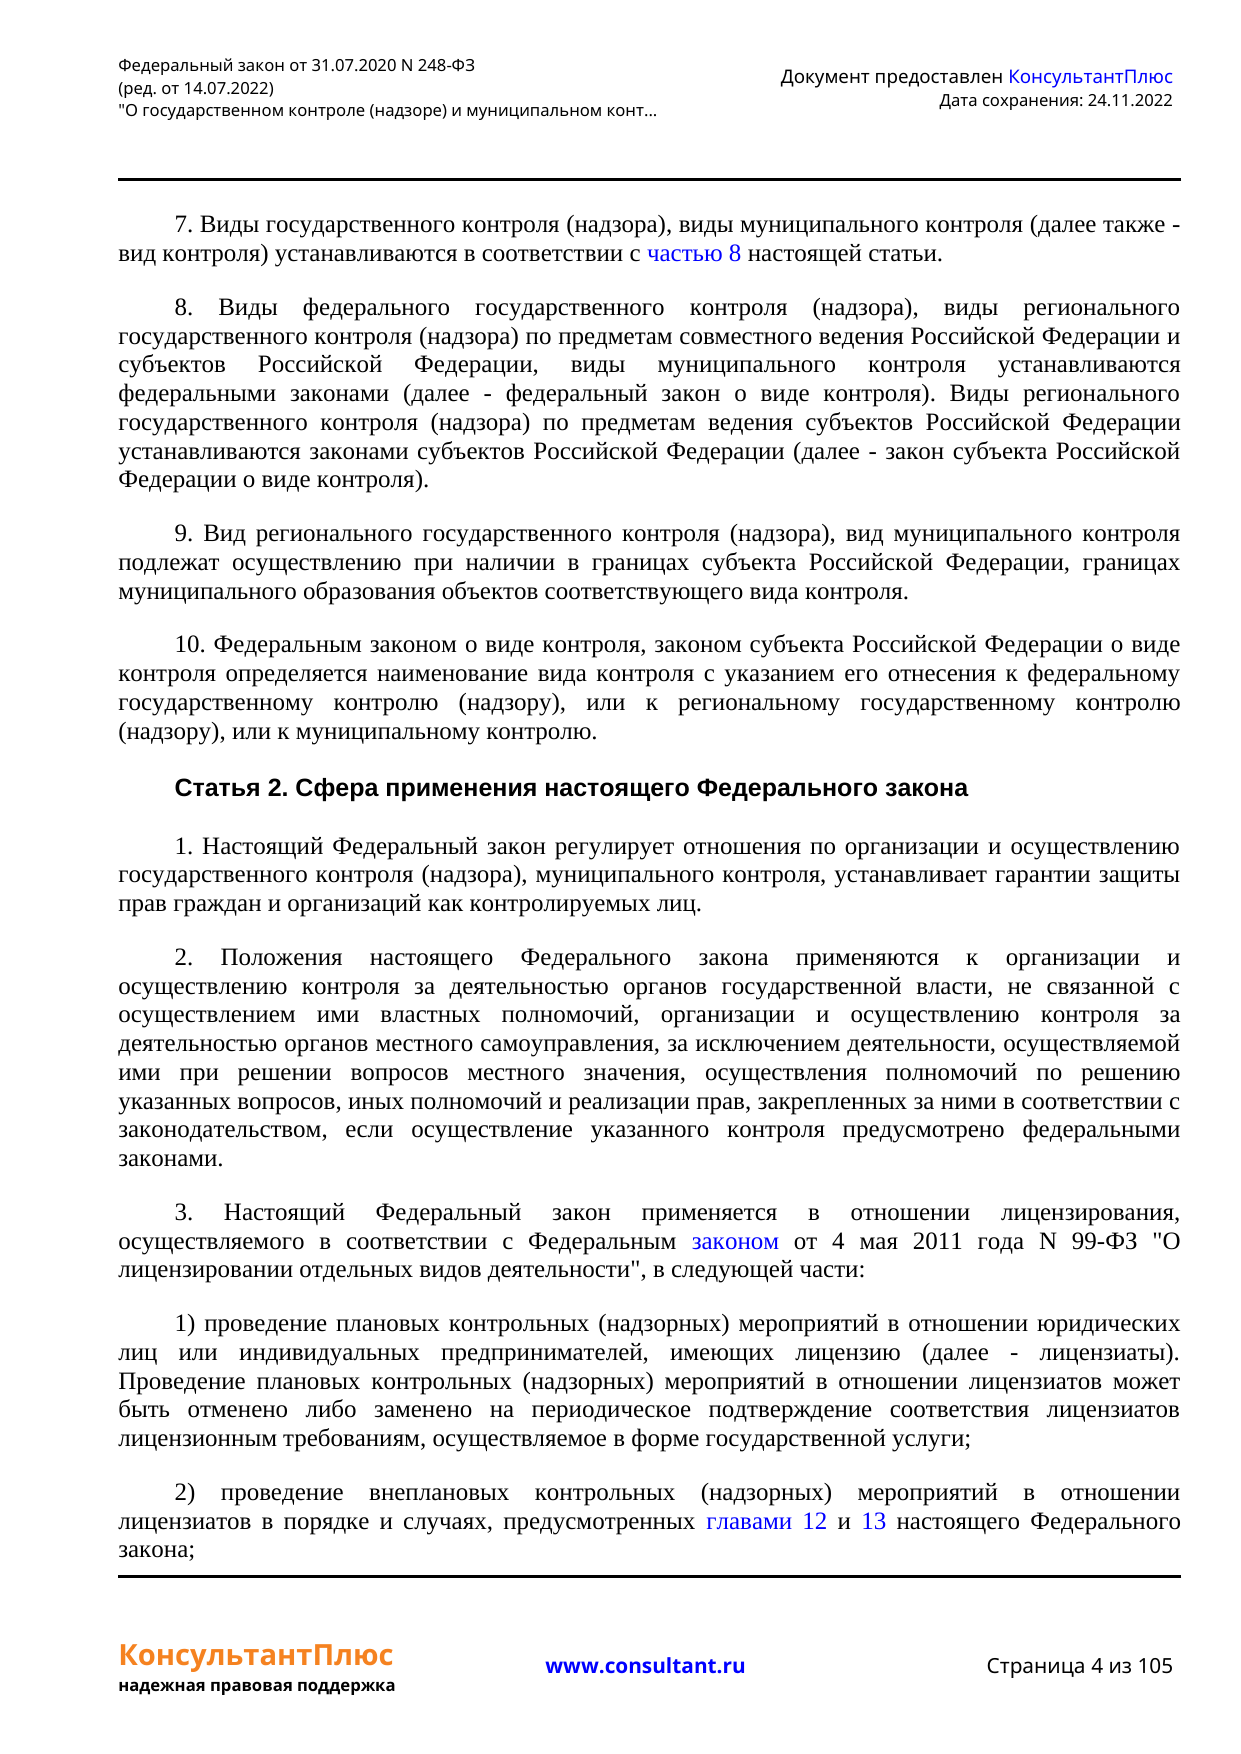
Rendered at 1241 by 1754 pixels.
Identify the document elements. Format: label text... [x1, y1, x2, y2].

text 3. Настоящий Федеральный закон применяется в отношении лицензирования, осуществляемого в соответствии с Федеральным законом от 4 мая 2011 года N 99-ФЗ "О лицензировании отдельных видов деятельности", в следующей части: [118, 1197, 1181, 1283]
text 2) проведение внеплановых контрольных (надзорных) мероприятий в отношении лицензиатов в порядке и случаях, предусмотренных главами 12 и 13 настоящего Федерального закона; [118, 1477, 1181, 1563]
text 10. Федеральным законом о виде контроля, законом субъекта Российской Федерации о виде контроля определяется наименование вида контроля с указанием его отнесения к федеральному государственному контролю (надзору), или к региональному государственному контролю (надзору), или к муниципальному контролю. [118, 629, 1181, 744]
text 7. Виды государственного контроля (надзора), виды муниципального контроля (далее также - вид контроля) устанавливаются в соответствии с частью 8 настоящей статьи. [118, 209, 1181, 267]
text 1) проведение плановых контрольных (надзорных) мероприятий в отношении юридических лиц или индивидуальных предпринимателей, имеющих лицензию (далее - лицензиаты). Проведение плановых контрольных (надзорных) мероприятий в отношении лицензиатов может быть отменено либо заменено на периодическое подтверждение соответствия лицензиатов лицензионным требованиям, осуществляемое в форме государственной услуги; [118, 1308, 1181, 1452]
text 9. Вид регионального государственного контроля (надзора), вид муниципального контроля подлежат осуществлению при наличии в границах субъекта Российской Федерации, границах муниципального образования объектов соответствующего вида контроля. [118, 518, 1181, 604]
title Статья 2. Сфера применения настоящего Федерального закона [118, 773, 1181, 802]
text 2. Положения настоящего Федерального закона применяются к организации и осуществлению контроля за деятельностью органов государственной власти, не связанной с осуществлением ими властных полномочий, организации и осуществлению контроля за деятельностью органов местного самоуправления, за исключением деятельности, осуществляемой ими при решении вопросов местного значения, осуществления полномочий по решению указанных вопросов, иных полномочий и реализации прав, закрепленных за ними в соответствии с законодательством, если осуществление указанного контроля предусмотрено федеральными законами. [118, 942, 1181, 1172]
text 8. Виды федерального государственного контроля (надзора), виды регионального государственного контроля (надзора) по предметам совместного ведения Российской Федерации и субъектов Российской Федерации, виды муниципального контроля устанавливаются федеральными законами (далее - федеральный закон о виде контроля). Виды регионального государственного контроля (надзора) по предметам ведения субъектов Российской Федерации устанавливаются законами субъектов Российской Федерации (далее - закон субъекта Российской Федерации о виде контроля). [118, 292, 1181, 493]
text 1. Настоящий Федеральный закон регулирует отношения по организации и осуществлению государственного контроля (надзора), муниципального контроля, устанавливает гарантии защиты прав граждан и организаций как контролируемых лиц. [118, 831, 1181, 917]
